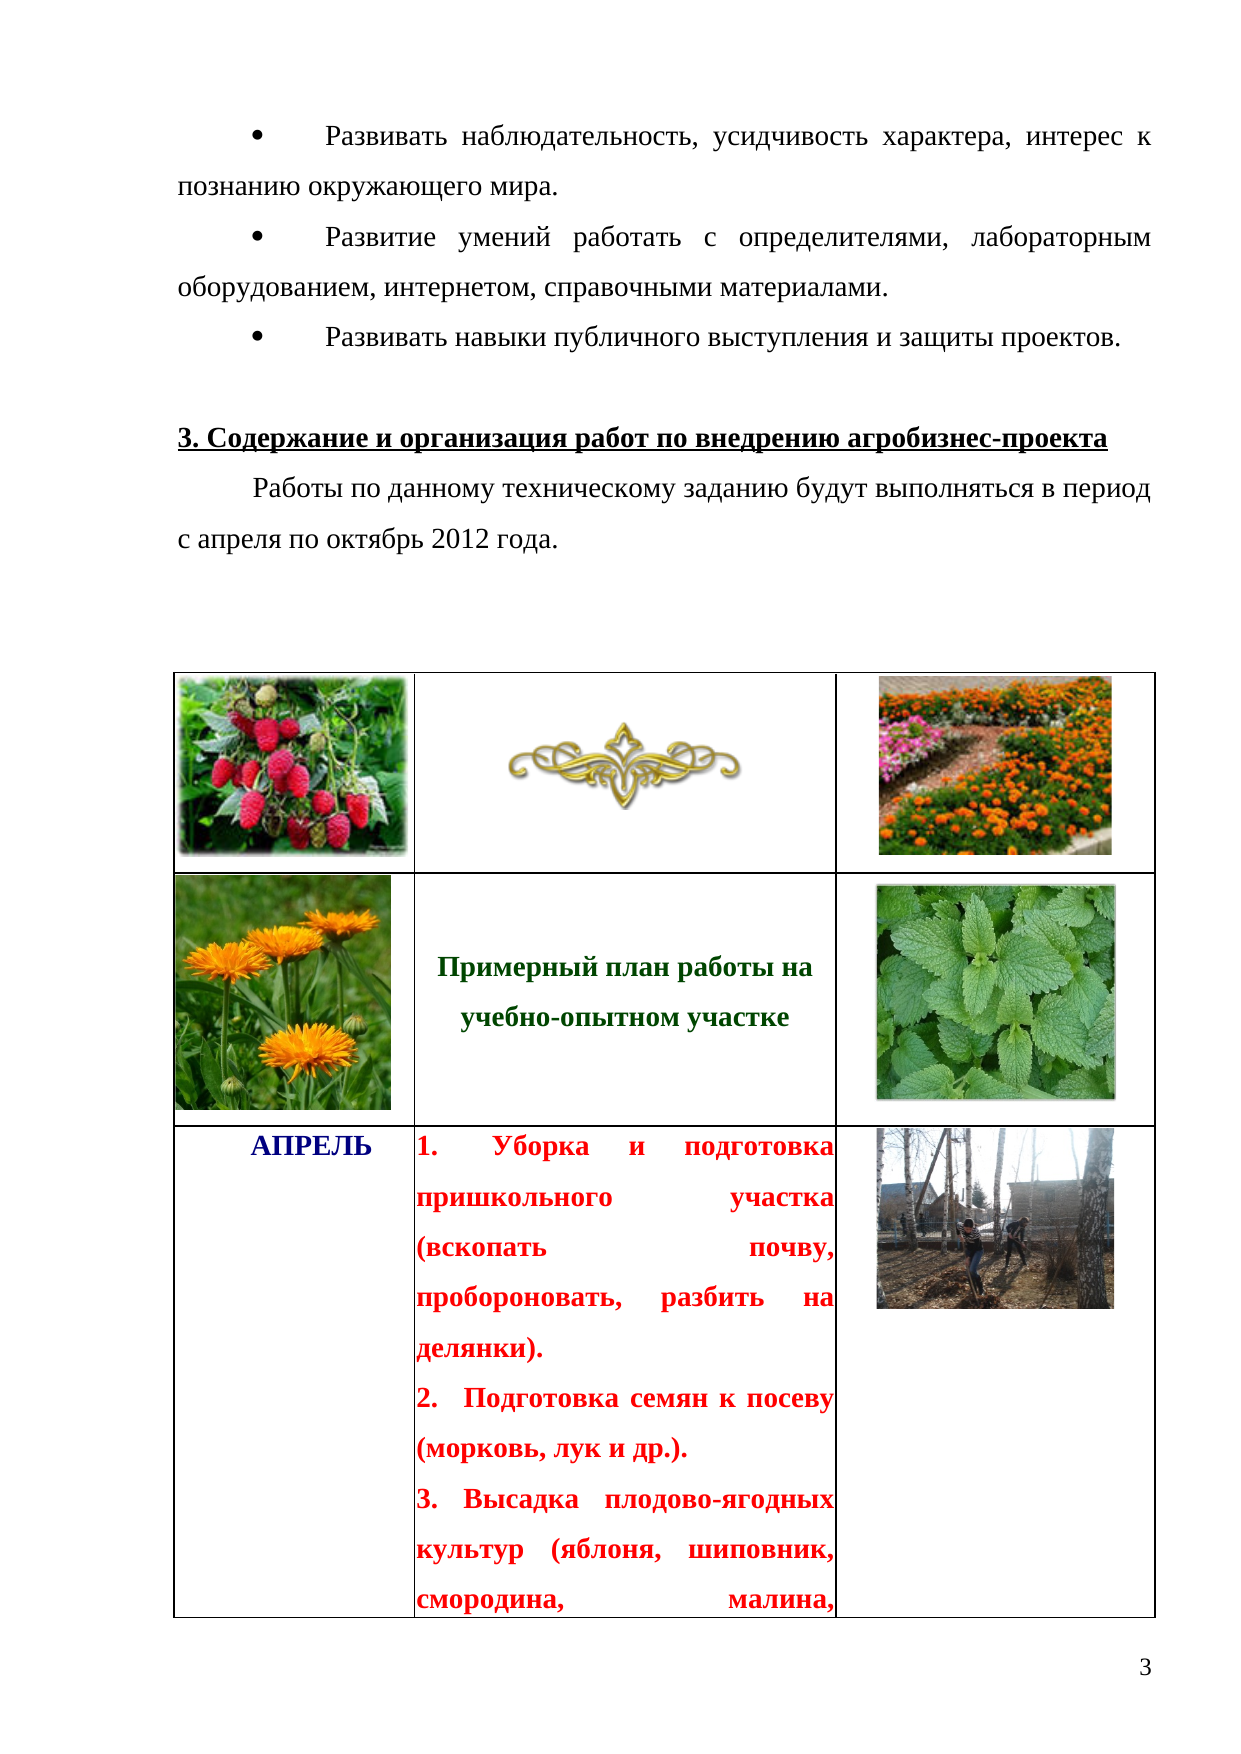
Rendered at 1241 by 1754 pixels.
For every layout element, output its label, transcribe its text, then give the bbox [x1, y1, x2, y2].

table_header [837, 673, 1154, 872]
table_cell [837, 874, 1154, 1125]
picture [175, 675, 409, 857]
table_header [175, 673, 414, 872]
table_header [415, 673, 836, 872]
list Развитие умений работать с определителями, лабораторным оборудованием, интернетом, справочными материалами. [177, 219, 1152, 303]
picture [878, 676, 1112, 855]
text 3. Содержание и организация работ по внедрению агробизнес-проекта [177, 420, 1152, 454]
table_cell Примерный план работы на учебно-опытном участке [415, 874, 835, 1125]
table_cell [415, 1127, 835, 1616]
picture [876, 1128, 1115, 1309]
picture [507, 721, 743, 810]
picture [874, 883, 1117, 1102]
text Работы по данному техническому заданию будут выполняться в период с апреля по октябрь 2012 года. [177, 471, 1152, 554]
list Развивать навыки публичного выступления и защиты проектов. [177, 319, 1152, 353]
list Развивать наблюдательность, усидчивость характера, интерес к познанию окружающего мира. [177, 118, 1152, 202]
picture [175, 875, 391, 1110]
table_cell [837, 1127, 1154, 1616]
table_cell [175, 874, 414, 1125]
table_cell АПРЕЛЬ [175, 1127, 414, 1616]
